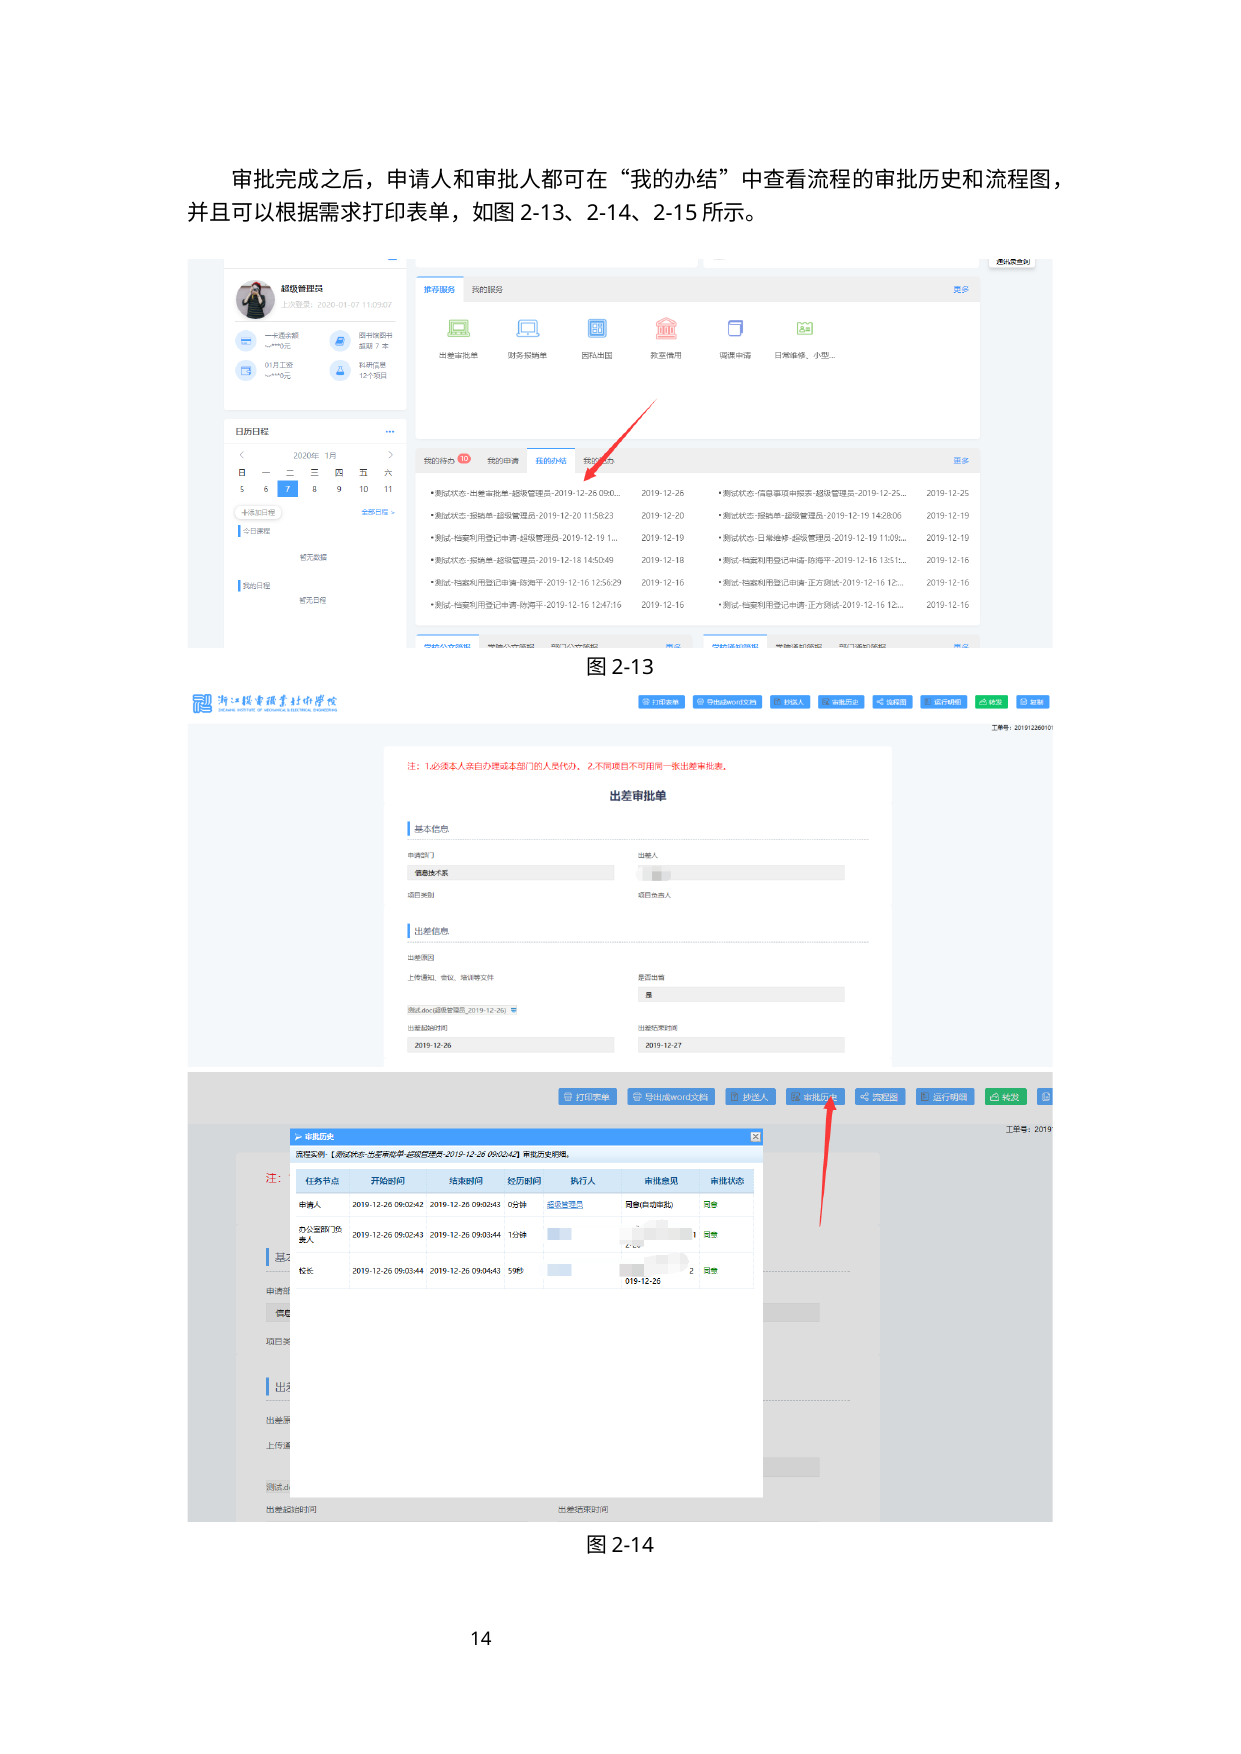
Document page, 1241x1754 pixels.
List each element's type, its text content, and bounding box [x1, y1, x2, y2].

text 图2-14 [187, 1527, 1053, 1559]
text 图2-13 [187, 649, 1053, 682]
picture [187, 1072, 1053, 1522]
picture [187, 259, 1053, 648]
picture [187, 682, 1053, 1067]
text 审批完成之后，申请人和审批人都可在“我的办结”中查看流程的审批历史和流程图，并且可以根据需求打印表单，如图2-13、2-14、2-15所示。 [187, 162, 1053, 227]
